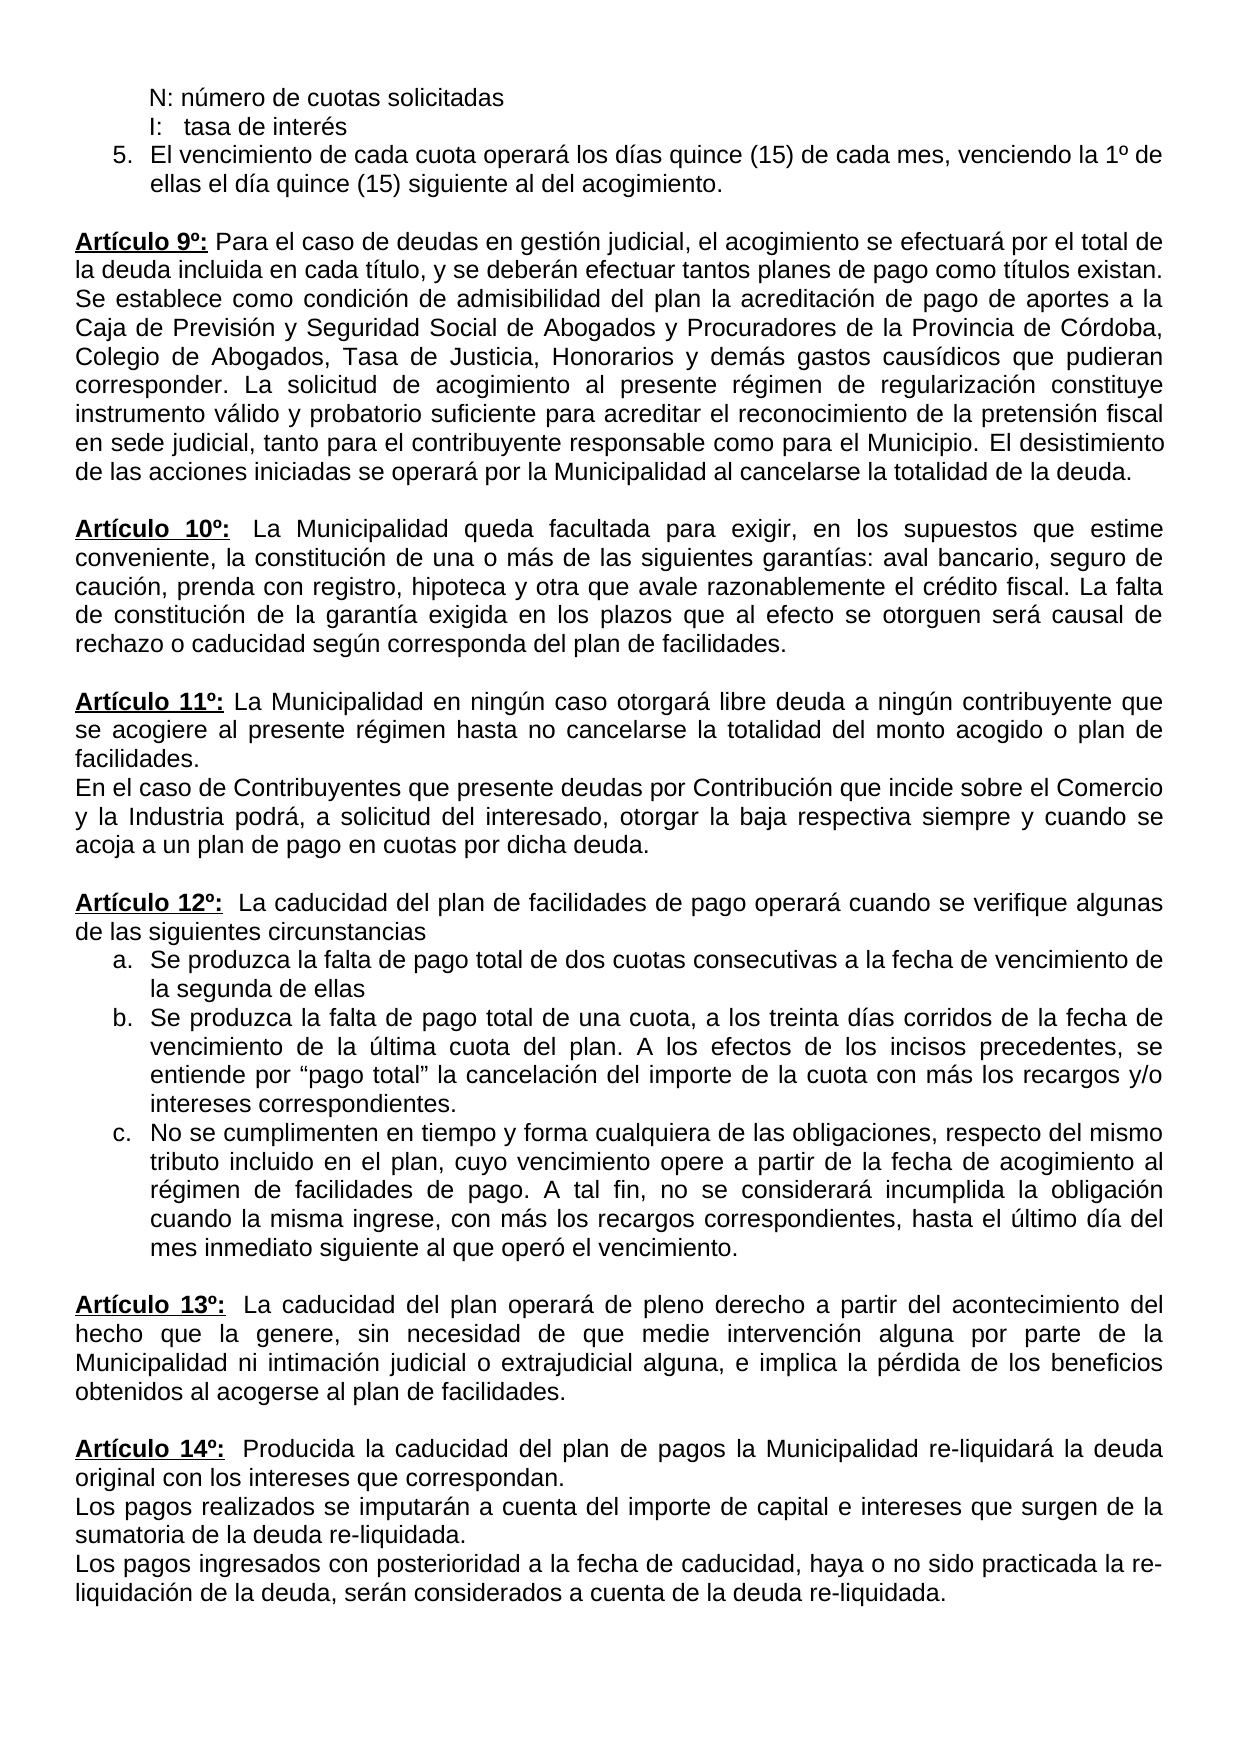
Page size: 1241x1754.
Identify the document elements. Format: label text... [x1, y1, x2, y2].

list Se produzca la falta de pago total de dos cuotas consecutivas a la fecha de vencimiento de la segunda de ellas [112, 945, 1165, 1003]
text Artículo 14º: Producida la caducidad del plan de pagos la Municipalidad re-liquidará la deuda original con los intereses que correspondan. [75, 1434, 1165, 1491]
list No se cumplimenten en tiempo y forma cualquiera de las obligaciones, respecto del mismo tributo incluido en el plan, cuyo vencimiento opere a partir de la fecha de acogimiento al régimen de facilidades de pago. A tal fin, no se considerará incumplida la obligación cuando la misma ingrese, con más los recargos correspondientes, hasta el último día del mes inmediato siguiente al que operó el vencimiento. [112, 1118, 1165, 1261]
text Artículo 10º: La Municipalidad queda facultada para exigir, en los supuestos que estime conveniente, la constitución de una o más de las siguientes garantías: aval bancario, seguro de caución, prenda con registro, hipoteca y otra que avale razonablemente el crédito fiscal. La falta de constitución de la garantía exigida en los plazos que al efecto se otorguen será causal de rechazo o caducidad según corresponda del plan de facilidades. [75, 514, 1165, 658]
text N: número de cuotas solicitadas [112, 83, 1165, 111]
text Artículo 11º: La Municipalidad en ningún caso otorgará libre deuda a ningún contribuyente que se acogiere al presente régimen hasta no cancelarse la totalidad del monto acogido o plan de facilidades. [75, 686, 1165, 773]
text Los pagos ingresados con posterioridad a la fecha de caducidad, haya o no sido practicada la re-liquidación de la deuda, serán considerados a cuenta de la deuda re-liquidada. [75, 1549, 1165, 1606]
list El vencimiento de cada cuota operará los días quince (15) de cada mes, venciendo la 1º de ellas el día quince (15) siguiente al del acogimiento. [112, 140, 1165, 198]
text Los pagos realizados se imputarán a cuenta del importe de capital e intereses que surgen de la sumatoria de la deuda re-liquidada. [75, 1491, 1165, 1549]
text Artículo 13º: La caducidad del plan operará de pleno derecho a partir del acontecimiento del hecho que la genere, sin necesidad de que medie intervención alguna por parte de la Municipalidad ni intimación judicial o extrajudicial alguna, e implica la pérdida de los beneficios obtenidos al acogerse al plan de facilidades. [75, 1290, 1165, 1405]
text I: tasa de interés [112, 111, 1165, 140]
text En el caso de Contribuyentes que presente deudas por Contribución que incide sobre el Comercio y la Industria podrá, a solicitud del interesado, otorgar la baja respectiva siempre y cuando se acoja a un plan de pago en cuotas por dicha deuda. [75, 773, 1165, 859]
text Artículo 9º: Para el caso de deudas en gestión judicial, el acogimiento se efectuará por el total de la deuda incluida en cada título, y se deberán efectuar tantos planes de pago como títulos existan. Se establece como condición de admisibilidad del plan la acreditación de pago de aportes a la Caja de Previsión y Seguridad Social de Abogados y Procuradores de la Provincia de Córdoba, Colegio de Abogados, Tasa de Justicia, Honorarios y demás gastos causídicos que pudieran corresponder. La solicitud de acogimiento al presente régimen de regularización constituye instrumento válido y probatorio suficiente para acreditar el reconocimiento de la pretensión fiscal en sede judicial, tanto para el contribuyente responsable como para el Municipio. El desistimiento de las acciones iniciadas se operará por la Municipalidad al cancelarse la totalidad de la deuda. [75, 226, 1165, 485]
text Artículo 12º: La caducidad del plan de facilidades de pago operará cuando se verifique algunas de las siguientes circunstancias [75, 888, 1165, 945]
list Se produzca la falta de pago total de una cuota, a los treinta días corridos de la fecha de vencimiento de la última cuota del plan. A los efectos de los incisos precedentes, se entiende por “pago total” la cancelación del importe de la cuota con más los recargos y/o intereses correspondientes. [112, 1003, 1165, 1118]
